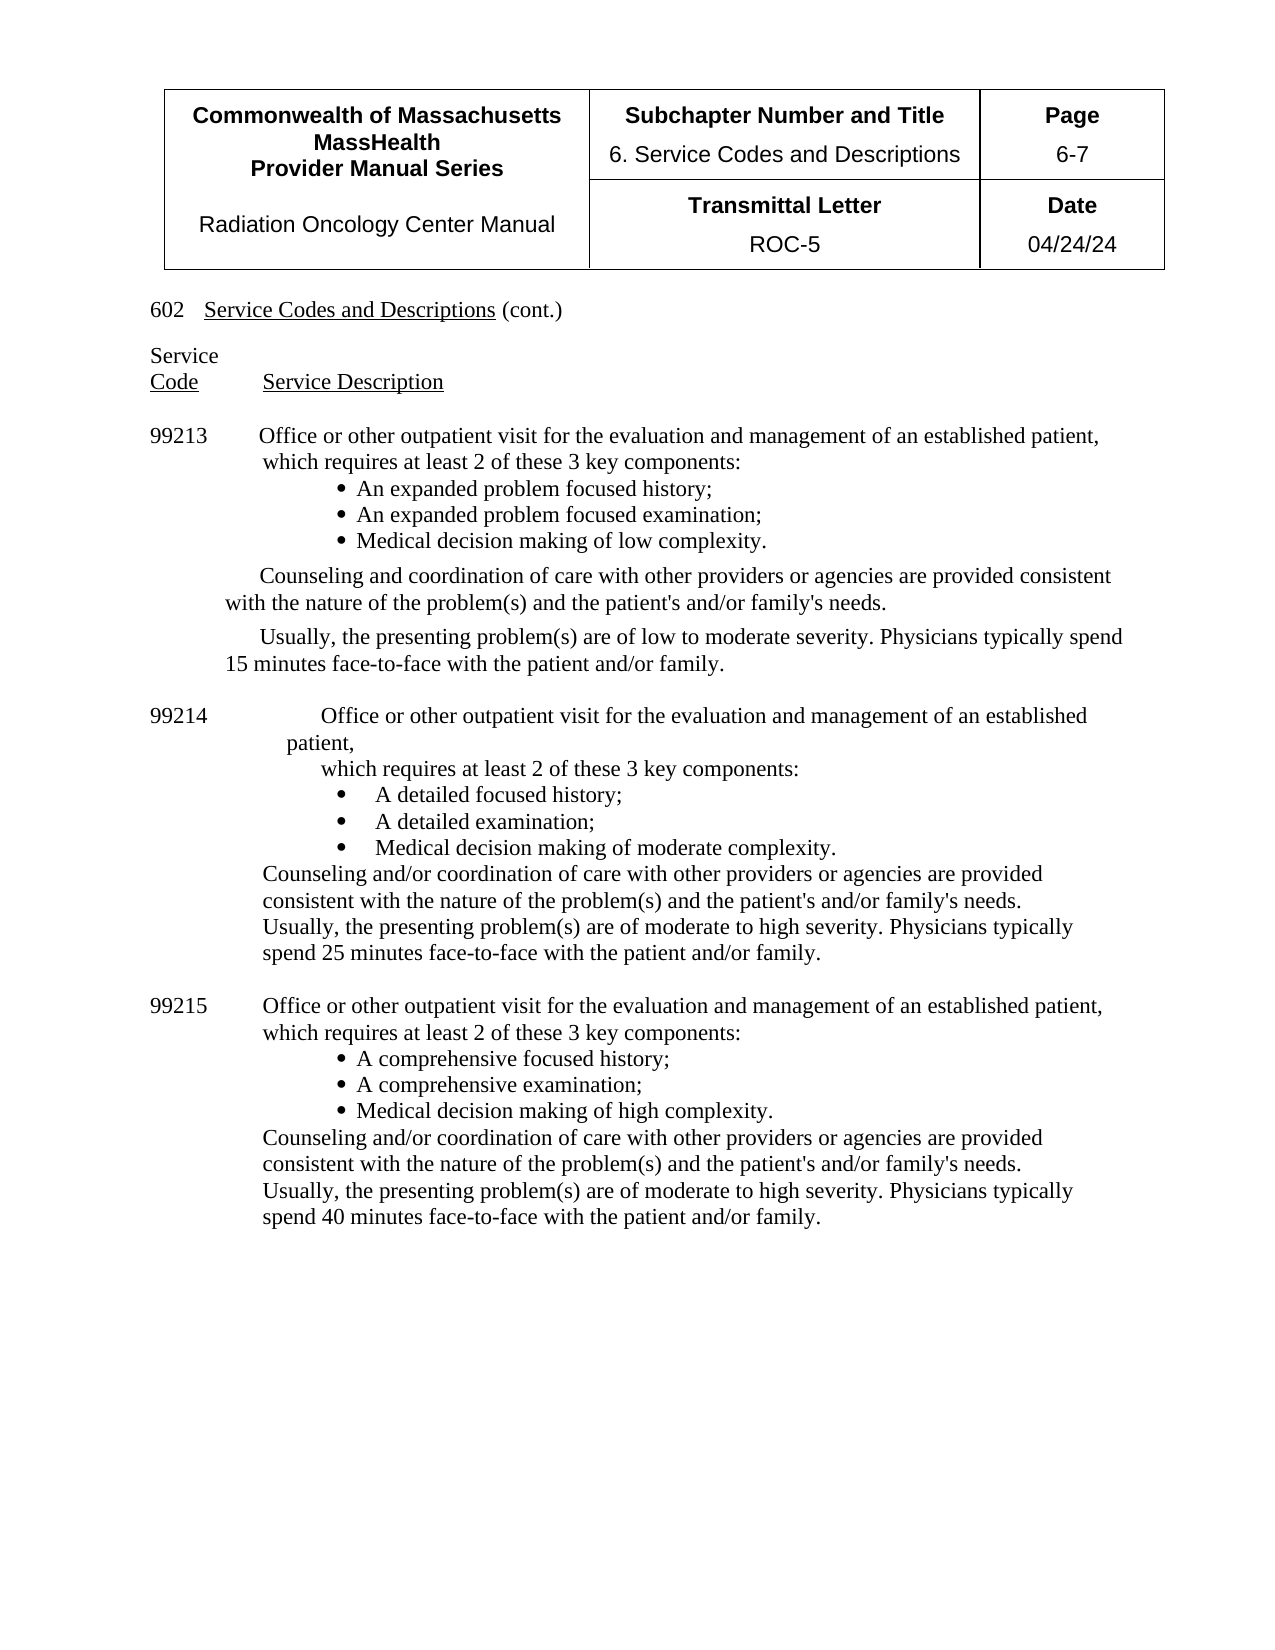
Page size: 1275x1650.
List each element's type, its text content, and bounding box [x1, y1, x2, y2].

list Medical decision making of high complexity. [337, 1098, 1125, 1124]
text Counseling and/or coordination of care with other providers or agencies are provided consistent with the nature of the problem(s) and the patient's and/or family's needs. [262, 860, 1125, 913]
text Code Service Description [150, 368, 1125, 394]
text 99214 Office or other outpatient visit for the evaluation and management of an established patient, [150, 702, 1125, 755]
text 99213 Office or other outpatient visit for the evaluation and management of an established patient, which requires at least 2 of these 3 key components: [150, 422, 1125, 475]
text which requires at least 2 of these 3 key components: [150, 755, 1125, 781]
text Counseling and/or coordination of care with other providers or agencies are provided consistent with the nature of the problem(s) and the patient's and/or family's needs. [262, 1124, 1125, 1177]
text Service [150, 342, 1125, 368]
table_cell Date 04/24/24 [981, 180, 1164, 268]
text which requires at least 2 of these 3 key components: [150, 1018, 1125, 1045]
text 99215 Office or other outpatient visit for the evaluation and management of an established patient, [150, 992, 1125, 1018]
list An expanded problem focused history; [337, 475, 1125, 501]
table_header Commonwealth of Massachusetts MassHealth Provider Manual Series [165, 90, 589, 178]
text Usually, the presenting problem(s) are of moderate to high severity. Physicians typically spend 40 minutes face-to-face with the patient and/or family. [262, 1177, 1125, 1229]
list A comprehensive examination; [337, 1071, 1125, 1098]
table_cell Manual [165, 179, 589, 268]
table_header Page 6-7 [981, 90, 1164, 178]
list Medical decision making of moderate complexity. [337, 834, 1125, 860]
list An expanded problem focused examination; [337, 501, 1125, 527]
table_header Subchapter Number and Title 6. Service Codes and Descriptions [590, 90, 979, 178]
text 602 Service Codes and Descriptions (cont.) [150, 296, 1125, 323]
text Usually, the presenting problem(s) are of low to moderate severity. Physicians typically spend 15 minutes face-to-face with the patient and/or family. [225, 623, 1125, 676]
list A detailed examination; [337, 808, 1125, 834]
list Medical decision making of low complexity. [337, 527, 1125, 554]
list A comprehensive focused history; [337, 1045, 1125, 1071]
table_cell Transmittal Letter ROC-5 [590, 180, 979, 268]
list A detailed focused history; [337, 781, 1125, 808]
text Counseling and coordination of care with other providers or agencies are provided consistent with the nature of the problem(s) and the patient's and/or family's needs. [225, 562, 1125, 615]
text Usually, the presenting problem(s) are of moderate to high severity. Physicians typically spend 25 minutes face-to-face with the patient and/or family. [262, 913, 1125, 966]
